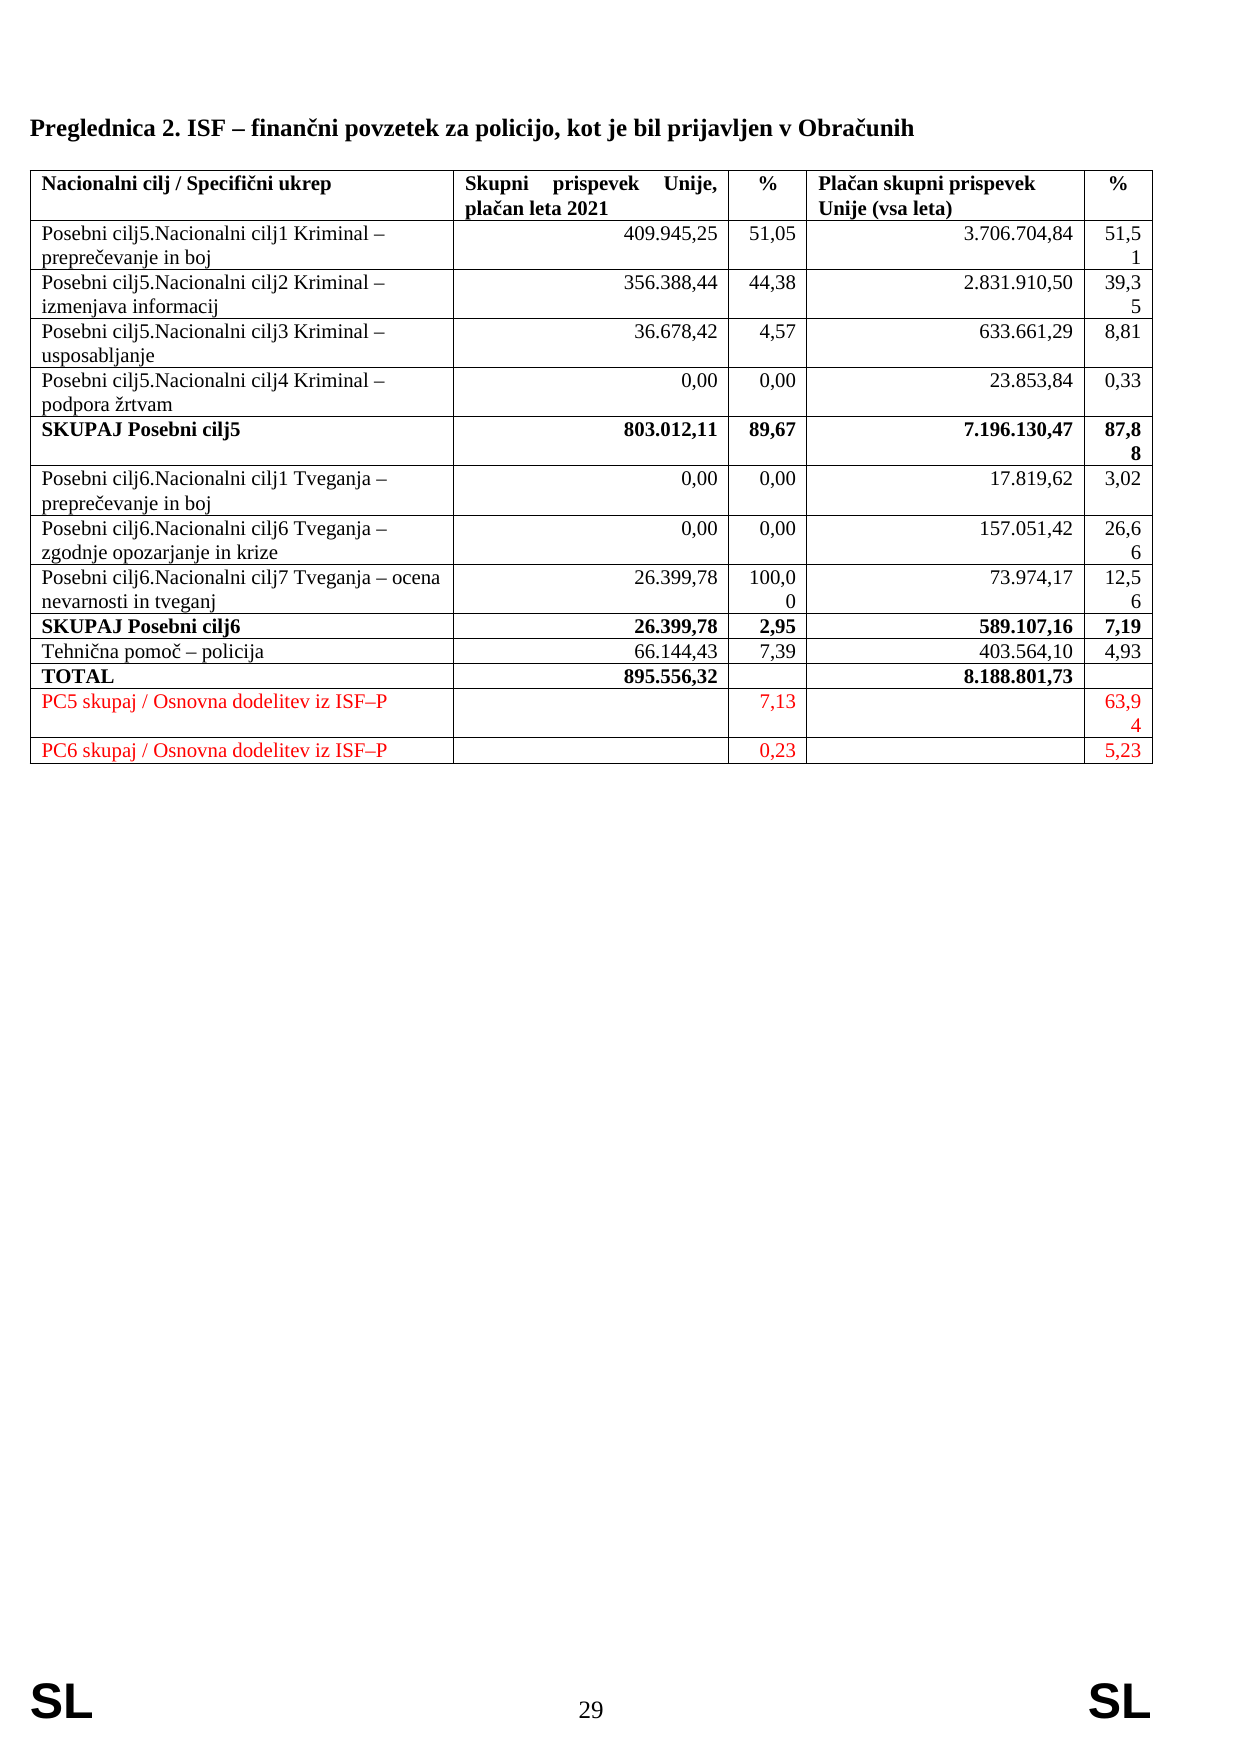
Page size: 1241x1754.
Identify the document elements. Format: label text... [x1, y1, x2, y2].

table_cell 7,39 [729, 639, 806, 663]
table_header % [1085, 171, 1152, 219]
table_cell 100,00 [729, 565, 806, 613]
table_cell 26.399,78 [454, 565, 728, 613]
table_cell [454, 689, 728, 737]
table_cell 0,00 [454, 516, 728, 564]
table_cell 2.831.910,50 [807, 270, 1084, 318]
table_cell 633.661,29 [807, 319, 1084, 367]
table_cell [807, 689, 1084, 737]
table_cell 0,33 [1085, 368, 1152, 416]
table_cell 51,51 [1085, 221, 1152, 269]
table_cell 7.196.130,47 [807, 417, 1084, 465]
table_cell SKUPAJ Posebni cilj6 [31, 614, 453, 638]
table_cell 73.974,17 [807, 565, 1084, 613]
table_cell Posebni cilj6.Nacionalni cilj1 Tveganja – preprečevanje in boj [31, 466, 453, 514]
table_header % [729, 171, 806, 219]
table_cell Posebni cilj5.Nacionalni cilj4 Kriminal – podpora žrtvam [31, 368, 453, 416]
table_cell [807, 738, 1084, 762]
table_cell 36.678,42 [454, 319, 728, 367]
table_cell 0,00 [729, 466, 806, 514]
table_cell PC6 skupaj / Osnovna dodelitev iz ISF–P [31, 738, 453, 762]
table_cell 7,13 [729, 689, 806, 737]
table_cell 8.188.801,73 [807, 664, 1084, 688]
table_cell 0,00 [729, 368, 806, 416]
table_cell 5,23 [1085, 738, 1152, 762]
table_cell 895.556,32 [454, 664, 728, 688]
table_header Nacionalni cilj / Specifični ukrep [31, 171, 453, 219]
table_cell 4,93 [1085, 639, 1152, 663]
table_cell Posebni cilj5.Nacionalni cilj1 Kriminal – preprečevanje in boj [31, 221, 453, 269]
subtitle Preglednica 2. ISF – finančni povzetek za policijo, kot je bil prijavljen v Obračunih [29, 113, 1152, 142]
table_cell Posebni cilj5.Nacionalni cilj2 Kriminal – izmenjava informacij [31, 270, 453, 318]
table_cell 51,05 [729, 221, 806, 269]
table_cell [729, 664, 806, 688]
table_cell 0,00 [454, 466, 728, 514]
table_cell 7,19 [1085, 614, 1152, 638]
table_cell 17.819,62 [807, 466, 1084, 514]
table_cell TOTAL [31, 664, 453, 688]
table_cell 2,95 [729, 614, 806, 638]
table_cell Posebni cilj6.Nacionalni cilj7 Tveganja – ocena nevarnosti in tveganj [31, 565, 453, 613]
table_cell 63,94 [1085, 689, 1152, 737]
table_cell [1085, 664, 1152, 688]
table_cell Posebni cilj5.Nacionalni cilj3 Kriminal – usposabljanje [31, 319, 453, 367]
table_cell 0,00 [729, 516, 806, 564]
table_cell 803.012,11 [454, 417, 728, 465]
table_cell Posebni cilj6.Nacionalni cilj6 Tveganja – zgodnje opozarjanje in krize [31, 516, 453, 564]
table_cell Tehnična pomoč – policija [31, 639, 453, 663]
table_cell 39,35 [1085, 270, 1152, 318]
table_cell 356.388,44 [454, 270, 728, 318]
table_cell 26.399,78 [454, 614, 728, 638]
table_cell 0,23 [729, 738, 806, 762]
table_cell [454, 738, 728, 762]
table_cell 4,57 [729, 319, 806, 367]
table_cell 3,02 [1085, 466, 1152, 514]
table_cell PC5 skupaj / Osnovna dodelitev iz ISF–P [31, 689, 453, 737]
table_header Skupni prispevek Unije, plačan leta 2021 [454, 171, 728, 219]
table_cell 589.107,16 [807, 614, 1084, 638]
table_cell 23.853,84 [807, 368, 1084, 416]
table_cell 89,67 [729, 417, 806, 465]
table_cell SKUPAJ Posebni cilj5 [31, 417, 453, 465]
table_cell 66.144,43 [454, 639, 728, 663]
table_header Plačan skupni prispevek Unije (vsa leta) [807, 171, 1084, 219]
table_cell 403.564,10 [807, 639, 1084, 663]
table_cell 3.706.704,84 [807, 221, 1084, 269]
table_cell 0,00 [454, 368, 728, 416]
table_cell 26,66 [1085, 516, 1152, 564]
table_cell 44,38 [729, 270, 806, 318]
table_cell 157.051,42 [807, 516, 1084, 564]
table_cell 12,56 [1085, 565, 1152, 613]
table_cell 409.945,25 [454, 221, 728, 269]
table_cell 87,88 [1085, 417, 1152, 465]
table_cell 8,81 [1085, 319, 1152, 367]
